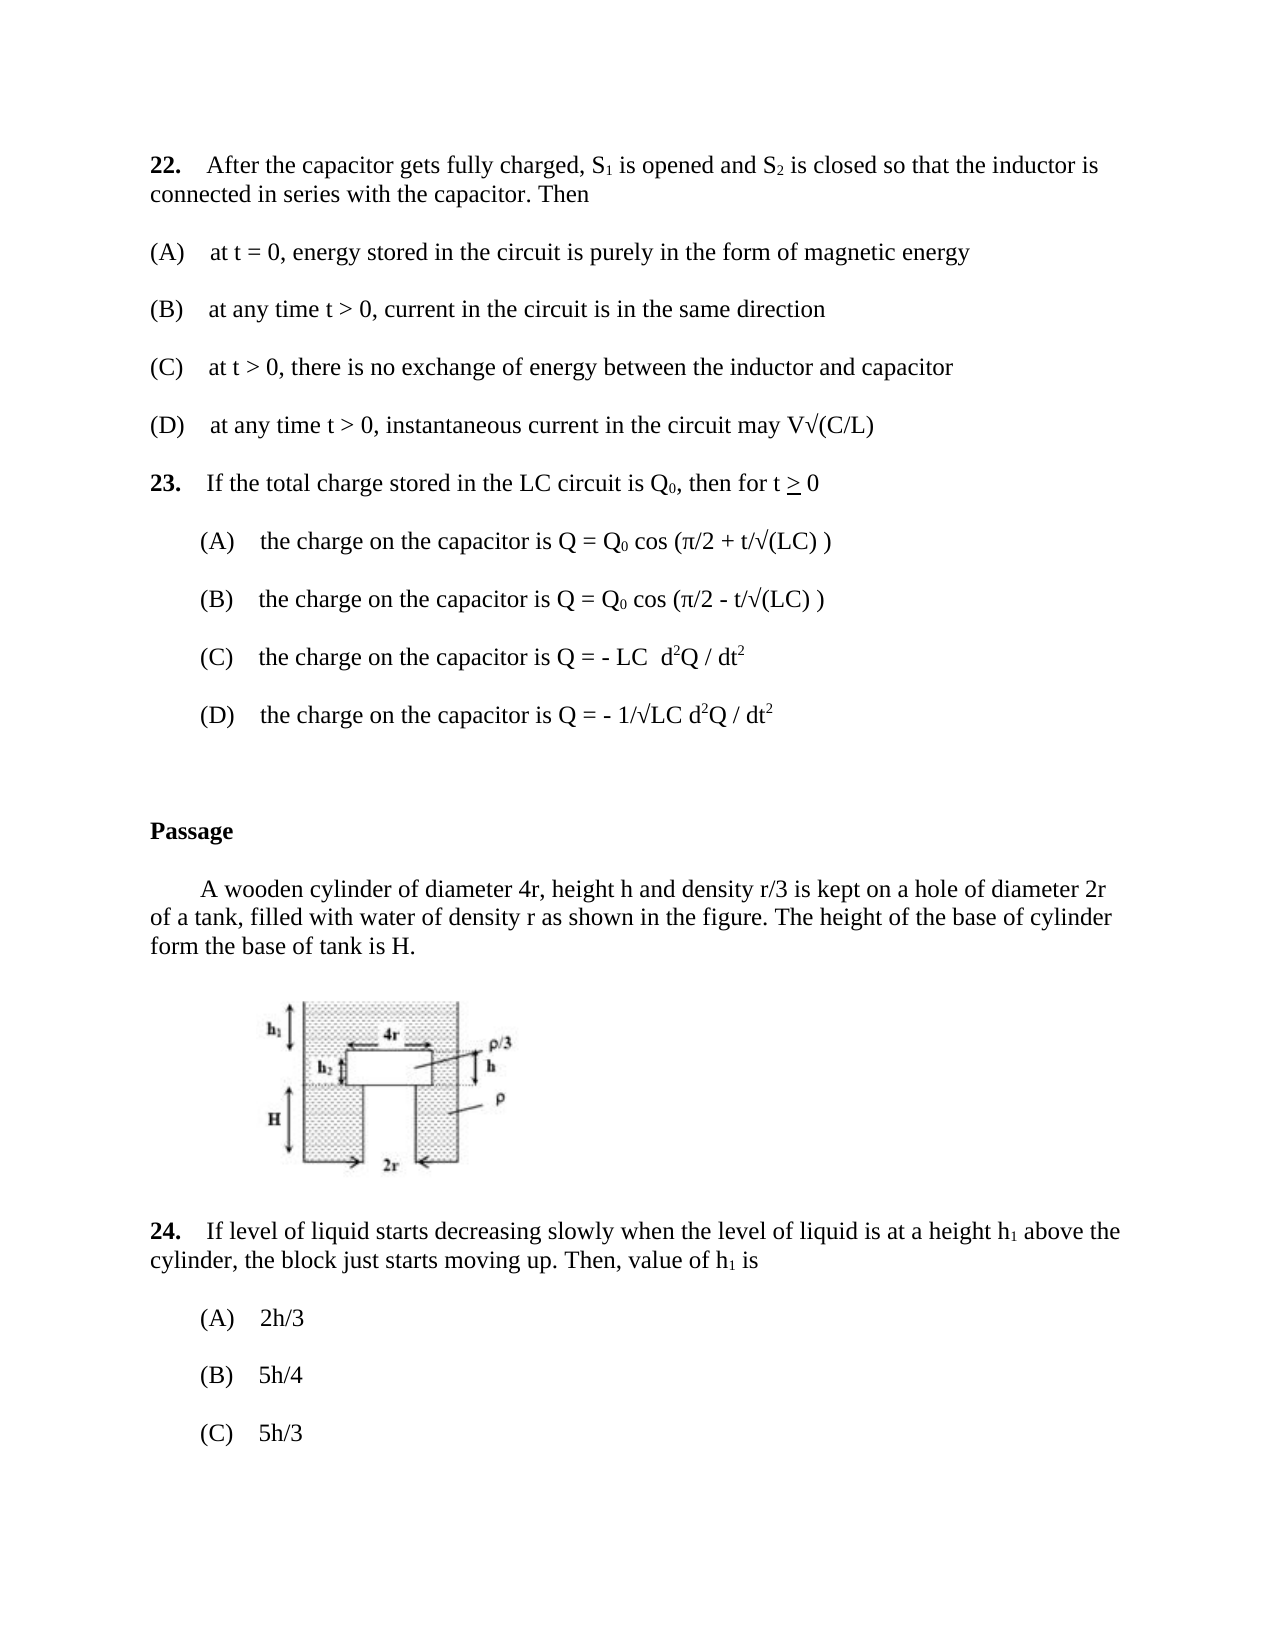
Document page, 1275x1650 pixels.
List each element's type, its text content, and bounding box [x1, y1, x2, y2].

text (B) at any time t > 0, current in the circuit is in the same direction [150, 294, 1125, 323]
text 22. After the capacitor gets fully charged, S1 is opened and S2 is closed so that the inductor is connected in series with the capacitor. Then [150, 150, 1125, 207]
text (A) at t = 0, energy stored in the circuit is purely in the form of magnetic energy [150, 237, 1125, 265]
text Passage [150, 816, 1125, 844]
text A wooden cylinder of diameter 4r, height h and density r/3 is kept on a hole of diameter 2r of a tank, filled with water of density r as shown in the figure. The height of the base of cylinder form the base of tank is H. [150, 874, 1125, 960]
text (D) at any time t > 0, instantaneous current in the circuit may V√(C/L) [150, 410, 1125, 439]
text (D) the charge on the capacitor is Q = - 1/√LC d2Q / dt2 [150, 700, 1125, 729]
text 23. If the total charge stored in the LC circuit is Q0, then for t > 0 [150, 468, 1125, 497]
text (C) at t > 0, there is no exchange of energy between the inductor and capacitor [150, 352, 1125, 381]
text (B) the charge on the capacitor is Q = Q0 cos (π/2 - t/√(LC) ) [150, 584, 1125, 613]
text (A) the charge on the capacitor is Q = Q0 cos (π/2 + t/√(LC) ) [150, 526, 1125, 555]
text (C) 5h/3 [150, 1418, 1125, 1447]
text (C) the charge on the capacitor is Q = - LC d2Q / dt2 [150, 642, 1125, 671]
text (B) 5h/4 [150, 1361, 1125, 1389]
text 24. If level of liquid starts decreasing slowly when the level of liquid is at a height h1 above the cylinder, the block just starts moving up. Then, value of h1 is [150, 1216, 1125, 1273]
text (A) 2h/3 [150, 1303, 1125, 1331]
picture [256, 989, 522, 1182]
